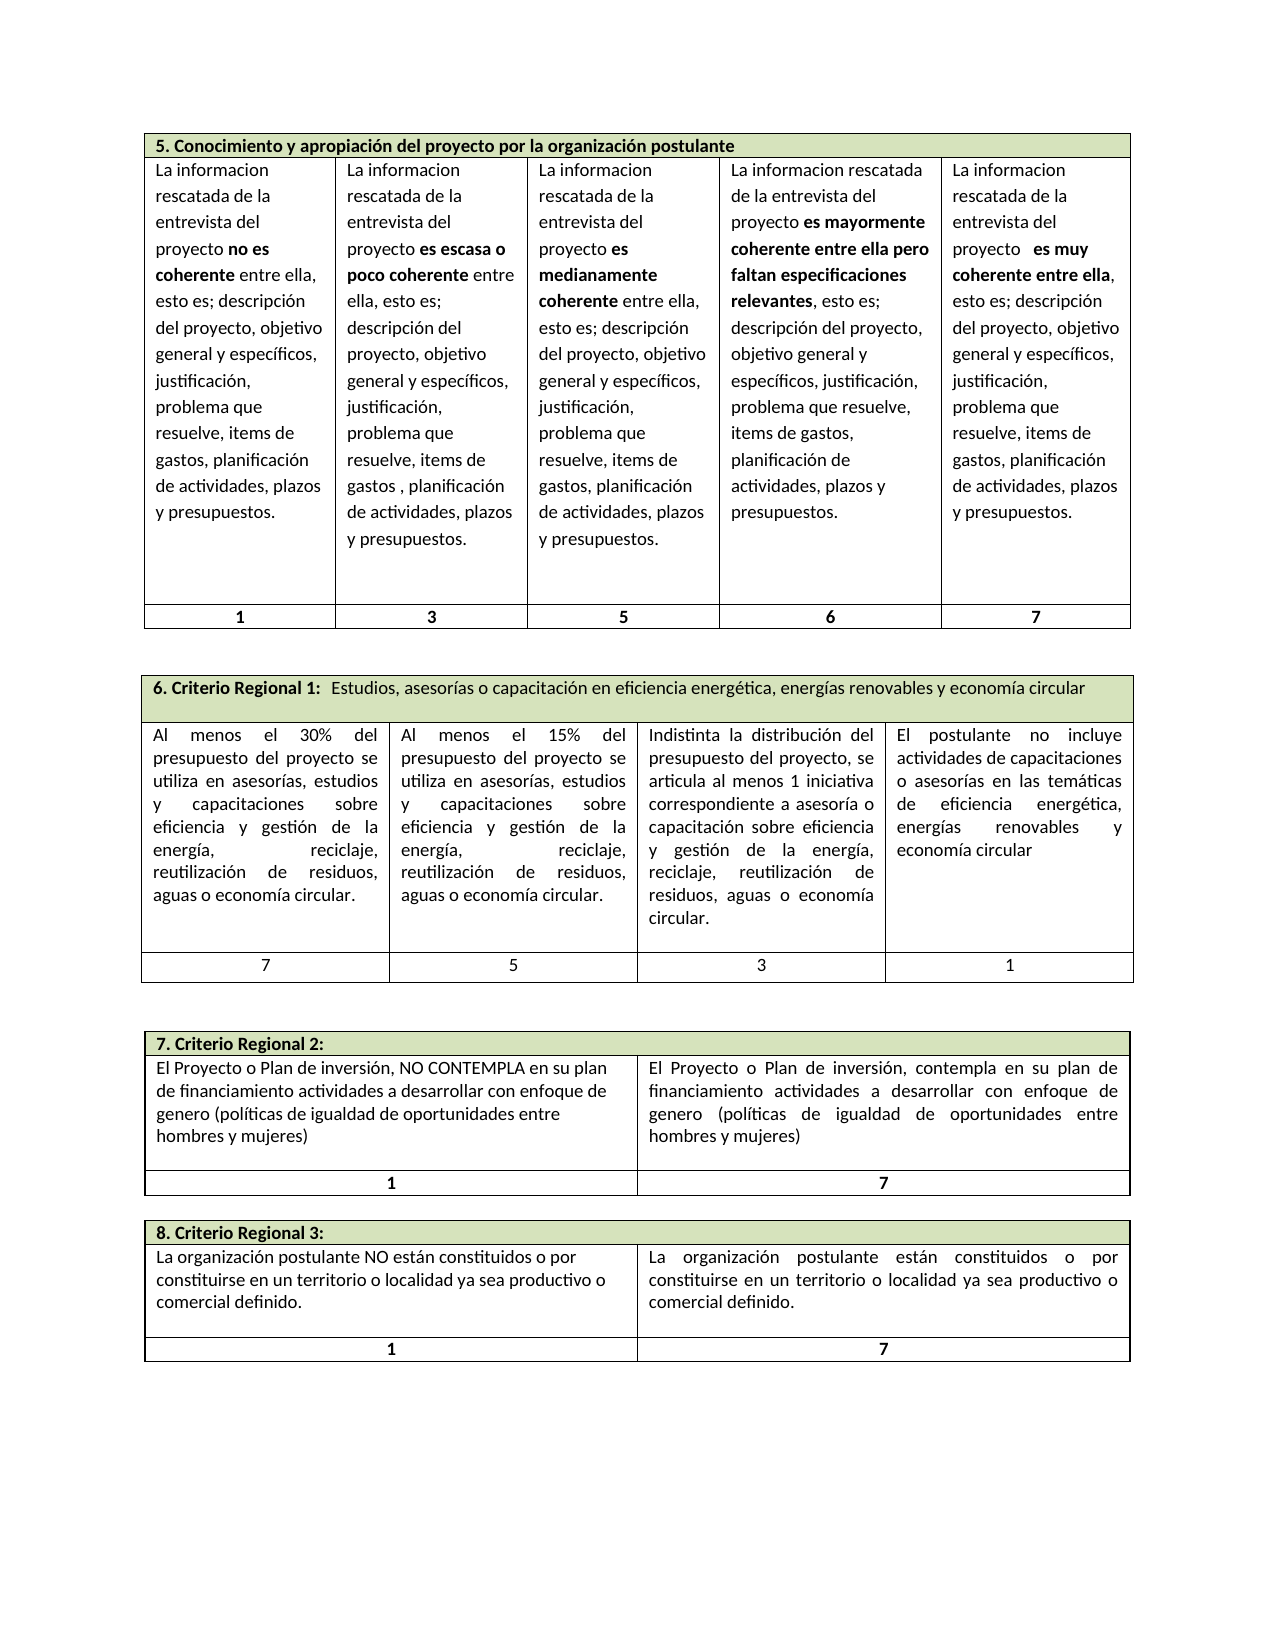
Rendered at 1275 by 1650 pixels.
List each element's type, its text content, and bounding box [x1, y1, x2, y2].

table_cell La informacion rescatada de la entrevista del proyecto es medianamente coherente entre ella, esto es; descripción del proyecto, objetivo general y específicos, justificación, problema que resuelve, items de gastos, planificación de actividades, plazos y presupuestos. [528, 158, 719, 604]
table_cell 1 [145, 605, 335, 628]
table_cell La informacion rescatada de la entrevista del proyecto es escasa o poco coherente entre ella, esto es; descripción del proyecto, objetivo general y específicos, justificación, problema que resuelve, items de gastos , planificación de actividades, plazos y presupuestos. [336, 158, 527, 604]
table_cell El Proyecto o Plan de inversión, contempla en su plan de financiamiento actividades a desarrollar con enfoque de genero (políticas de igualdad de oportunidades entre hombres y mujeres) [638, 1056, 1129, 1170]
table_cell 1 [146, 1338, 637, 1361]
table_cell El Proyecto o Plan de inversión, NO CONTEMPLA en su plan de financiamiento actividades a desarrollar con enfoque de genero (políticas de igualdad de oportunidades entre hombres y mujeres) [146, 1056, 637, 1170]
table_cell 7 [638, 1338, 1129, 1361]
table_cell 3 [638, 953, 885, 982]
table_header 8. Criterio Regional 3: [146, 1221, 1129, 1244]
table_cell Indistinta la distribución del presupuesto del proyecto, se articula al menos 1 iniciativa correspondiente a asesoría o capacitación sobre eficiencia y gestión de la energía, reciclaje, reutilización de residuos, aguas o economía circular. [638, 723, 885, 952]
table_cell Al menos el 30% del presupuesto del proyecto se utiliza en asesorías, estudios y capacitaciones sobre eficiencia y gestión de la energía, reciclaje, reutilización de residuos, aguas o economía circular. [142, 723, 389, 952]
table_header 6. Criterio Regional 1: Estudios, asesorías o capacitación en eficiencia energética, energías renovables y economía circular [142, 676, 1133, 722]
table_cell 5 [528, 605, 719, 628]
table_cell 7 [142, 953, 389, 982]
table_cell La organización postulante están constituidos o por constituirse en un territorio o localidad ya sea productivo o comercial definido. [638, 1245, 1129, 1337]
table_cell 7 [638, 1171, 1129, 1195]
table_cell 3 [336, 605, 527, 628]
table_cell La informacion rescatada de la entrevista del proyecto es muy coherente entre ella, esto es; descripción del proyecto, objetivo general y específicos, justificación, problema que resuelve, items de gastos, planificación de actividades, plazos y presupuestos. [942, 158, 1130, 604]
table_header 5. Conocimiento y apropiación del proyecto por la organización postulante [145, 134, 1130, 157]
table_cell La informacion rescatada de la entrevista del proyecto es mayormente coherente entre ella pero faltan especificaciones relevantes, esto es; descripción del proyecto, objetivo general y específicos, justificación, problema que resuelve, items de gastos, planificación de actividades, plazos y presupuestos. [720, 158, 941, 604]
table_cell 7 [942, 605, 1130, 628]
table_cell Al menos el 15% del presupuesto del proyecto se utiliza en asesorías, estudios y capacitaciones sobre eficiencia y gestión de la energía, reciclaje, reutilización de residuos, aguas o economía circular. [390, 723, 637, 952]
table_header 7. Criterio Regional 2: [146, 1032, 1129, 1055]
table_cell El postulante no incluye actividades de capacitaciones o asesorías en las temáticas de eficiencia energética, energías renovables y economía circular [886, 723, 1133, 952]
table_cell La informacion rescatada de la entrevista del proyecto no es coherente entre ella, esto es; descripción del proyecto, objetivo general y específicos, justificación, problema que resuelve, items de gastos, planificación de actividades, plazos y presupuestos. [145, 158, 335, 604]
table_cell La organización postulante NO están constituidos o por constituirse en un territorio o localidad ya sea productivo o comercial definido. [146, 1245, 637, 1337]
table_cell 1 [146, 1171, 637, 1195]
table_cell 5 [390, 953, 637, 982]
table_cell 1 [886, 953, 1133, 982]
table_cell 6 [720, 605, 941, 628]
